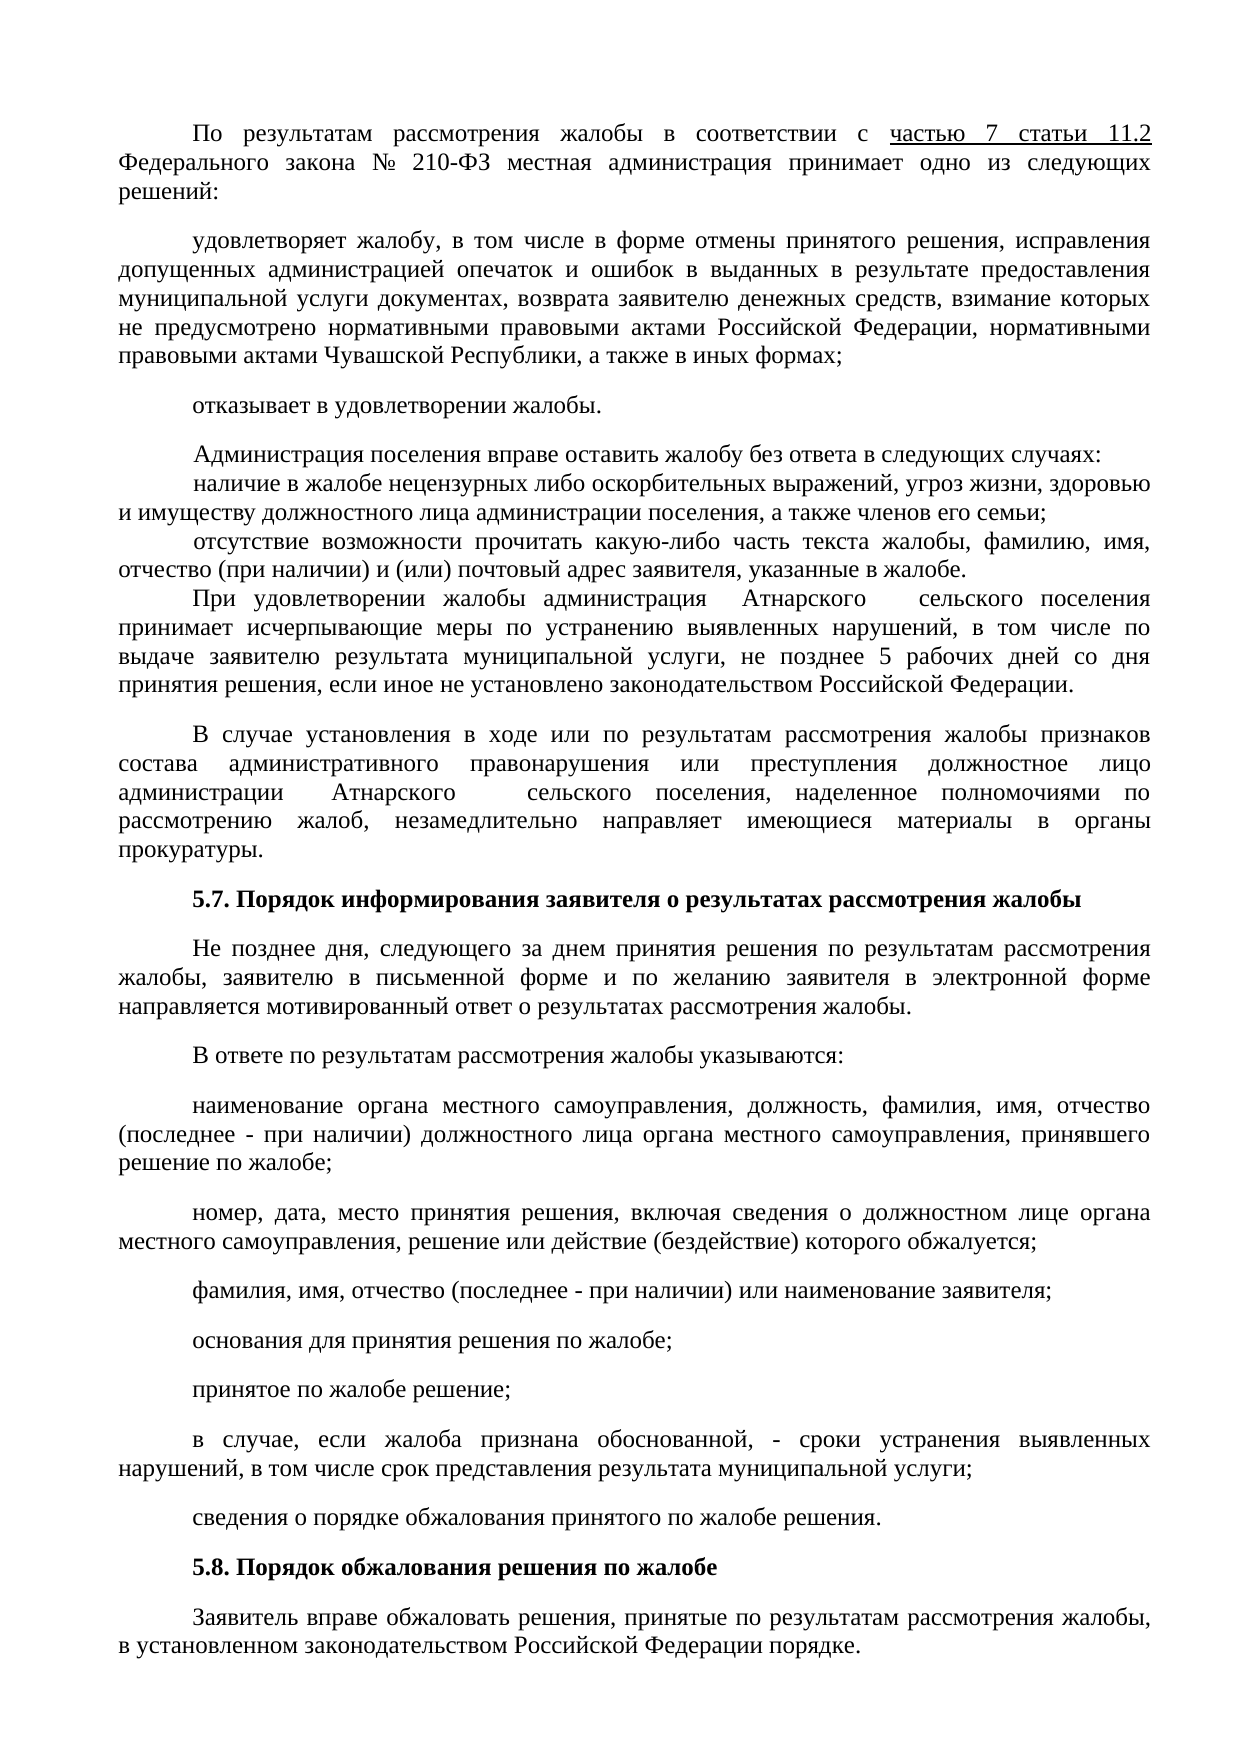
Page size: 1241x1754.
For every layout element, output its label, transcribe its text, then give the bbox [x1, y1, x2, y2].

text По результатам рассмотрения жалобы в соответствии с частью 7 статьи 11.2 Федерального закона № 210-ФЗ местная администрация принимает одно из следующих решений: [118, 118, 1152, 204]
text основания для принятия решения по жалобе; [118, 1325, 1152, 1354]
text В случае установления в ходе или по результатам рассмотрения жалобы признаков состава административного правонарушения или преступления должностное лицо администрации Атнарского сельского поселения, наделенное полномочиями по рассмотрению жалоб, незамедлительно направляет имеющиеся материалы в органы прокуратуры. [118, 719, 1152, 863]
text в случае, если жалоба признана обоснованной, - сроки устранения выявленных нарушений, в том числе срок представления результата муниципальной услуги; [118, 1424, 1152, 1482]
text номер, дата, место принятия решения, включая сведения о должностном лице органа местного самоуправления, решение или действие (бездействие) которого обжалуется; [118, 1197, 1152, 1254]
text фамилия, имя, отчество (последнее - при наличии) или наименование заявителя; [118, 1275, 1152, 1304]
text 5.8. Порядок обжалования решения по жалобе [118, 1552, 1152, 1581]
text При удовлетворении жалобы администрация Атнарского сельского поселения принимает исчерпывающие меры по устранению выявленных нарушений, в том числе по выдаче заявителю результата муниципальной услуги, не позднее 5 рабочих дней со дня принятия решения, если иное не установлено законодательством Российской Федерации. [118, 583, 1152, 698]
text Не позднее дня, следующего за днем принятия решения по результатам рассмотрения жалобы, заявителю в письменной форме и по желанию заявителя в электронной форме направляется мотивированный ответ о результатах рассмотрения жалобы. [118, 933, 1152, 1019]
text удовлетворяет жалобу, в том числе в форме отмены принятого решения, исправления допущенных администрацией опечаток и ошибок в выданных в результате предоставления муниципальной услуги документах, возврата заявителю денежных средств, взимание которых не предусмотрено нормативными правовыми актами Российской Федерации, нормативными правовыми актами Чувашской Республики, а также в иных формах; [118, 225, 1152, 369]
text Заявитель вправе обжаловать решения, принятые по результатам рассмотрения жалобы, в установленном законодательством Российской Федерации порядке. [118, 1602, 1152, 1659]
text 5.7. Порядок информирования заявителя о результатах рассмотрения жалобы [118, 884, 1152, 912]
text отсутствие возможности прочитать какую-либо часть текста жалобы, фамилию, имя, отчество (при наличии) и (или) почтовый адрес заявителя, указанные в жалобе. [118, 526, 1152, 583]
text В ответе по результатам рассмотрения жалобы указываются: [118, 1040, 1152, 1069]
text сведения о порядке обжалования принятого по жалобе решения. [118, 1502, 1152, 1531]
text Администрация поселения вправе оставить жалобу без ответа в следующих случаях: [118, 439, 1152, 468]
text принятое по жалобе решение; [118, 1374, 1152, 1403]
text наименование органа местного самоуправления, должность, фамилия, имя, отчество (последнее - при наличии) должностного лица органа местного самоуправления, принявшего решение по жалобе; [118, 1090, 1152, 1176]
text наличие в жалобе нецензурных либо оскорбительных выражений, угроз жизни, здоровью и имуществу должностного лица администрации поселения, а также членов его семьи; [118, 468, 1152, 526]
text отказывает в удовлетворении жалобы. [118, 390, 1152, 419]
